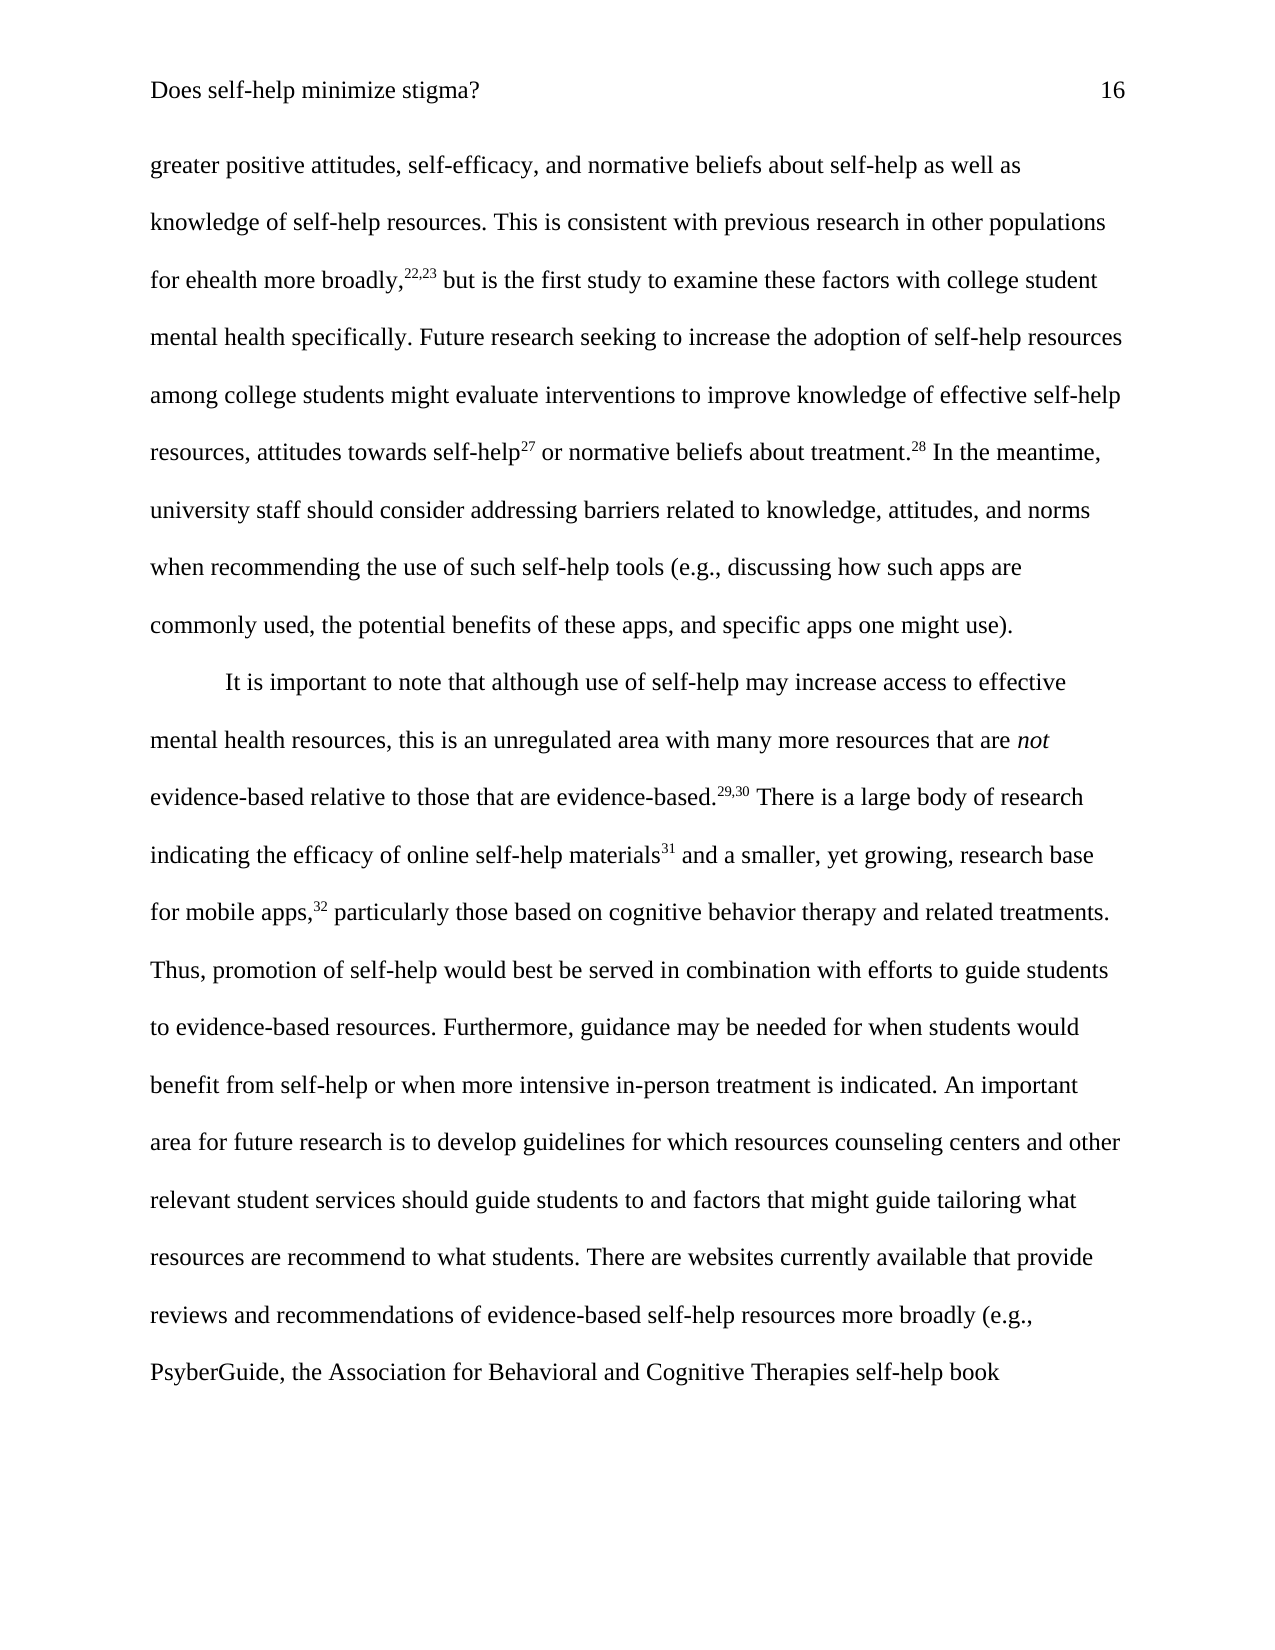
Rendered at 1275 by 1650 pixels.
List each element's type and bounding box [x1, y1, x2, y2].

text [150, 667, 1125, 1386]
text [150, 150, 1125, 639]
